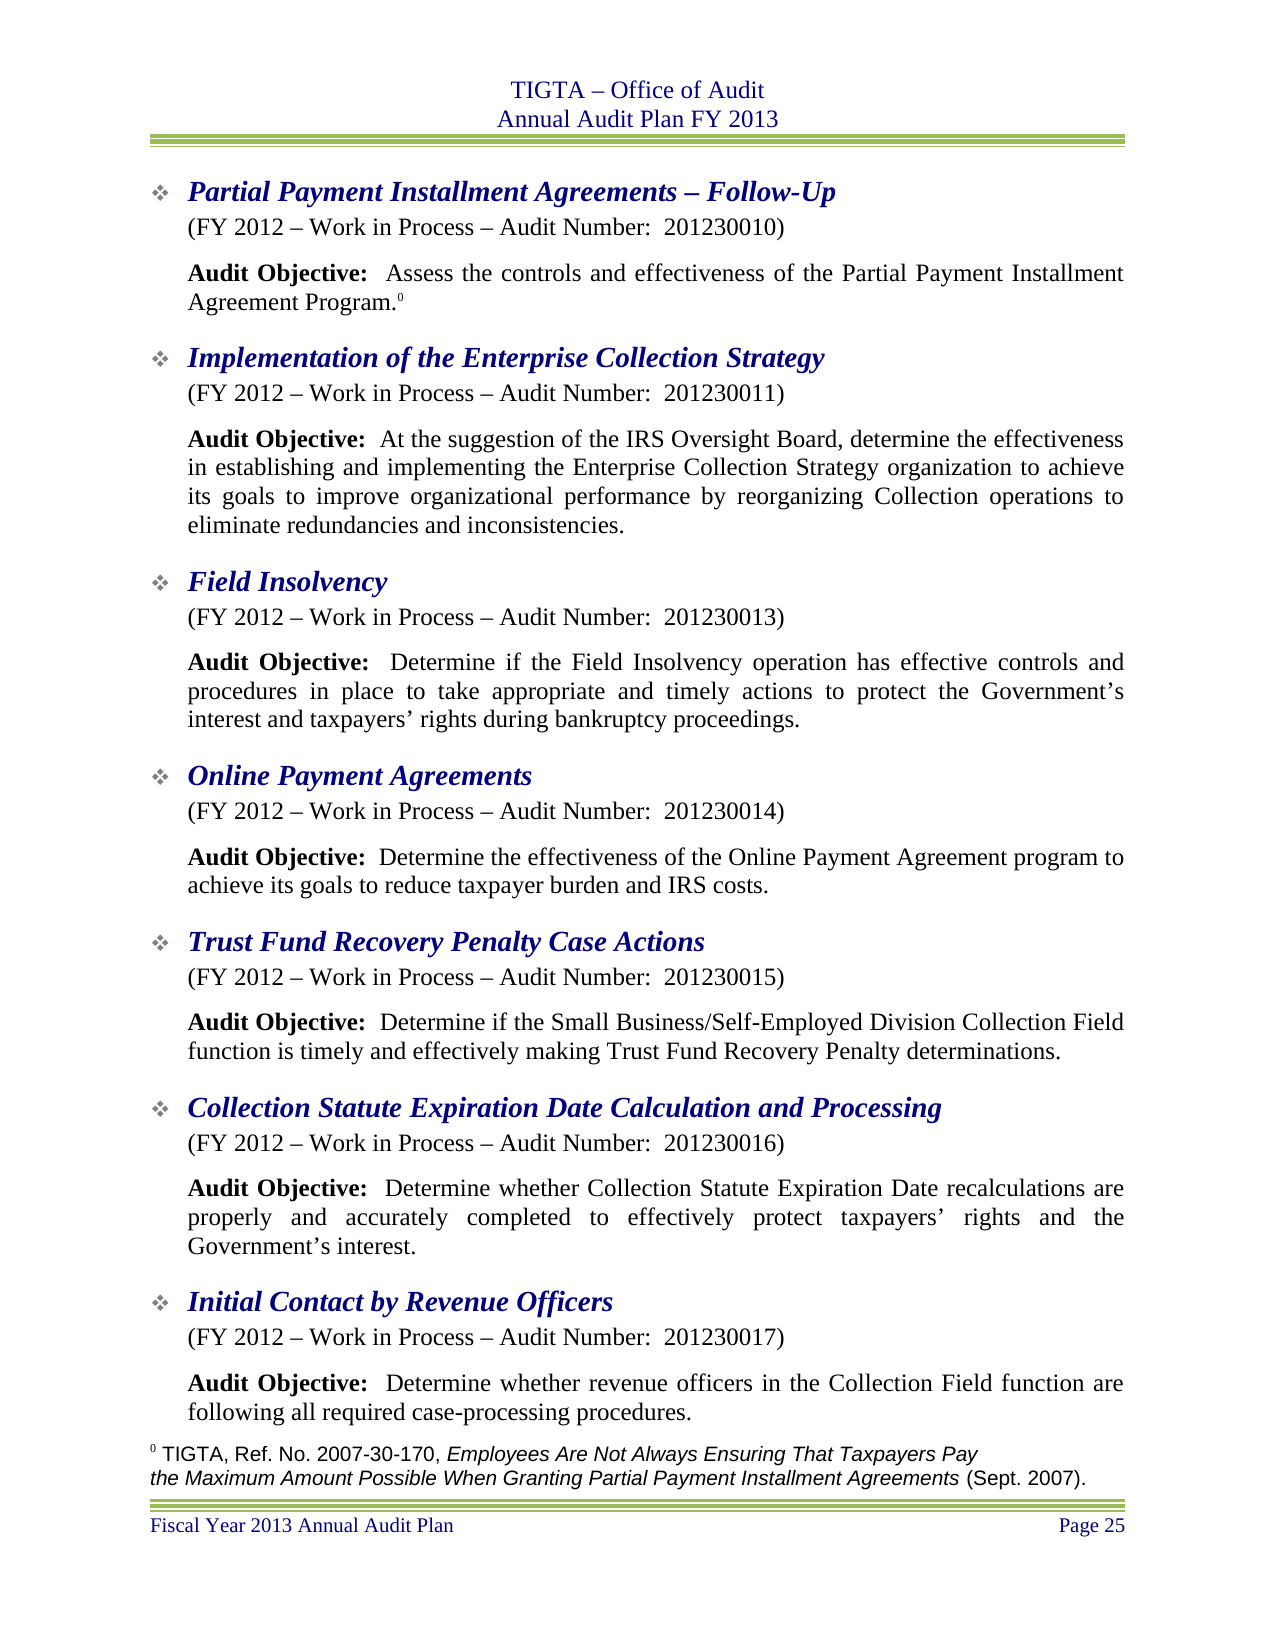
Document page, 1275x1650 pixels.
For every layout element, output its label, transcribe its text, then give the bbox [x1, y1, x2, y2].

text Audit Objective: Assess the controls and effectiveness of the Partial Payment Installment Agreement Program. [187, 258, 1125, 315]
list Partial Payment Installment Agreements – Follow-Up (FY 2012 – Work in Process – Audit Number: 201230010) [150, 174, 1125, 241]
text Audit Objective: At the suggestion of the IRS Oversight Board, determine the effectiveness in establishing and implementing the Enterprise Collection Strategy organization to achieve its goals to improve organizational performance by reorganizing Collection operations to eliminate redundancies and inconsistencies. [187, 424, 1125, 539]
text Audit Objective: Determine whether Collection Statute Expiration Date recalculations are properly and accurately completed to effectively protect taxpayers’ rights and the Government’s interest. [187, 1173, 1125, 1259]
list Initial Contact by Revenue Officers (FY 2012 – Work in Process – Audit Number: 201230017) [150, 1284, 1125, 1351]
text Audit Objective: Determine the effectiveness of the Online Payment Agreement program to achieve its goals to reduce taxpayer burden and IRS costs. [187, 842, 1125, 899]
list Online Payment Agreements (FY 2012 – Work in Process – Audit Number: 201230014) [150, 758, 1125, 825]
text Audit Objective: Determine if the Small Business/Self-Employed Division Collection Field function is timely and effectively making Trust Fund Recovery Penalty determinations. [187, 1007, 1125, 1065]
list Trust Fund Recovery Penalty Case Actions (FY 2012 – Work in Process – Audit Number: 201230015) [150, 924, 1125, 991]
text Audit Objective: Determine if the Field Insolvency operation has effective controls and procedures in place to take appropriate and timely actions to protect the Government’s interest and taxpayers’ rights during bankruptcy proceedings. [187, 647, 1125, 733]
list Implementation of the Enterprise Collection Strategy (FY 2012 – Work in Process – Audit Number: 201230011) [150, 340, 1125, 407]
list Field Insolvency (FY 2012 – Work in Process – Audit Number: 201230013) [150, 564, 1125, 630]
list Collection Statute Expiration Date Calculation and Processing (FY 2012 – Work in Process – Audit Number: 201230016) [150, 1090, 1125, 1157]
text Audit Objective: Determine whether revenue officers in the Collection Field function are following all required case-processing procedures. [187, 1368, 1125, 1425]
